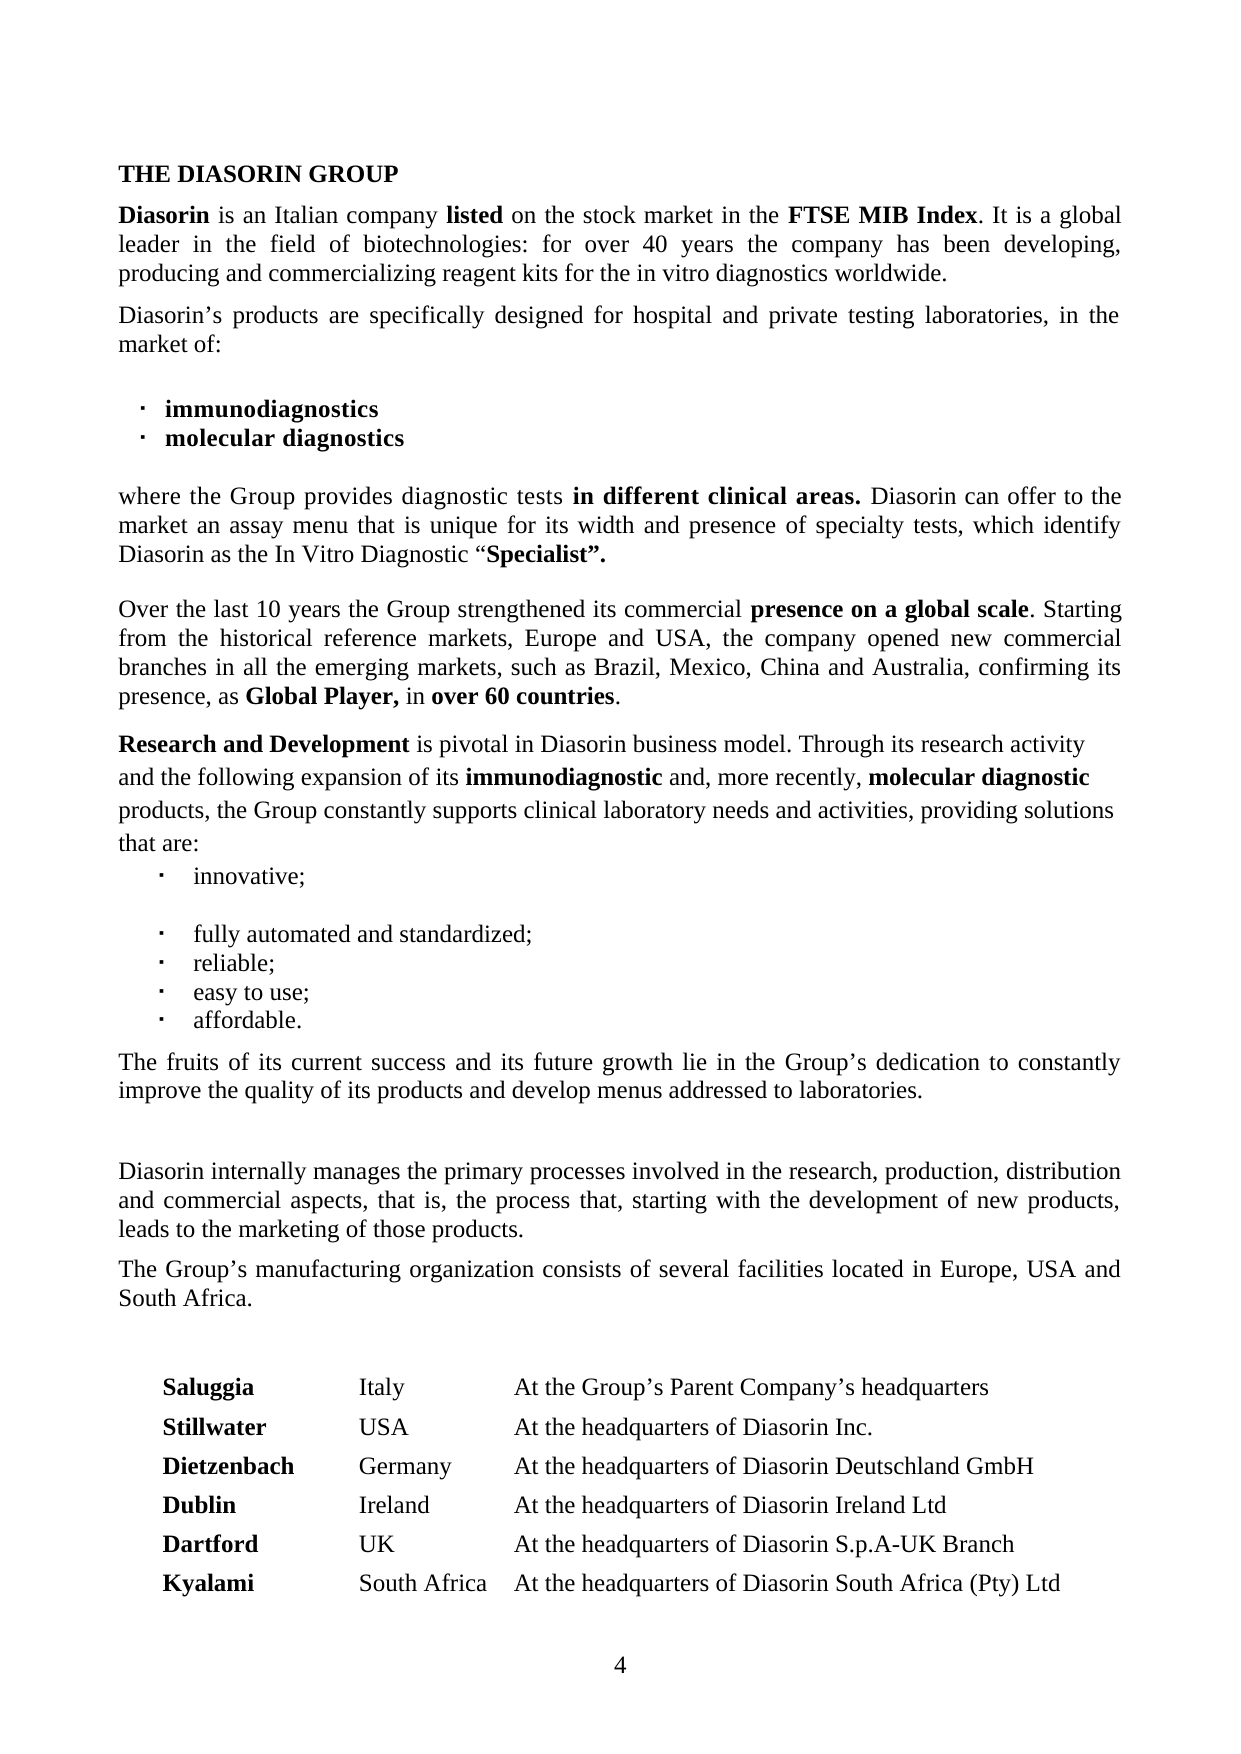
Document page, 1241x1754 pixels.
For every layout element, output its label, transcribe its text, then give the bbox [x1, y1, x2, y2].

table_header Italy [335, 1450, 502, 1489]
list innovative; [156, 861, 1122, 890]
list fully automated and standardized; [156, 919, 1122, 948]
table_header Saluggia [107, 1450, 335, 1489]
table_cell Dublin [107, 1567, 335, 1606]
table_cell Germany [335, 1528, 502, 1567]
text Diasorin’s products are specifically designed for hospital and private testing laboratories, in the market of: [118, 300, 1120, 358]
subtitle THE DIASORIN GROUP [118, 159, 1122, 187]
text Diasorin internally manages the primary processes involved in the research, production, distribution and commercial aspects, that is, the process that, starting with the development of new products, leads to the marketing of those products. [118, 1243, 1122, 1331]
text Over the last 10 years the Group strengthened its commercial presence on a global scale. Starting from the historical reference markets, Europe and USA, the company opened new commercial branches in all the emerging markets, such as Brazil, Mexico, China and Australia, confirming its presence, as Global Player, in over 60 countries. [118, 594, 1122, 710]
table_cell Stillwater [107, 1489, 335, 1528]
list immunodiagnostics [137, 394, 1121, 423]
list easy to use; [156, 1035, 1122, 1064]
list affordable. [156, 1093, 1122, 1122]
text Research and Development is pivotal in Diasorin business model. Through its research activity and the following expansion of its immunodiagnostic and, more recently, molecular diagnostic products, the Group constantly supports clinical laboratory needs and activities, providing solutions that are: [118, 729, 1122, 857]
text Diasorin is an Italian company listed on the stock market in the FTSE MIB Index. It is a global leader in the field of biotechnologies: for over 40 years the company has been developing, producing and commercializing reagent kits for the in vitro diagnostics worldwide. [118, 200, 1122, 287]
text where the Group provides diagnostic tests in different clinical areas. Diasorin can offer to the market an assay menu that is unique for its width and presence of specialty tests, which identify Diasorin as the In Vitro Diagnostic “Specialist”. [118, 481, 1122, 569]
table_cell At the headquarters of Diasorin Deutschland GmbH [502, 1528, 1133, 1567]
table_header At the Group’s Parent Company’s headquarters [502, 1450, 1133, 1489]
table_cell Ireland [335, 1567, 502, 1606]
table_cell At the headquarters of Diasorin Ireland Ltd [502, 1567, 1133, 1606]
list reliable; [156, 977, 1122, 1006]
table_cell USA [335, 1489, 502, 1528]
text The Group’s manufacturing organization consists of several facilities located in Europe, USA and South Africa. [118, 1341, 1122, 1399]
text The fruits of its current success and its future growth lie in the Group’s dedication to constantly improve the quality of its products and develop menus addressed to laboratories. [118, 1134, 1122, 1192]
table_cell At the headquarters of Diasorin Inc. [502, 1489, 1133, 1528]
table_cell Dietzenbach [107, 1528, 335, 1567]
list molecular diagnostics [137, 423, 1121, 452]
